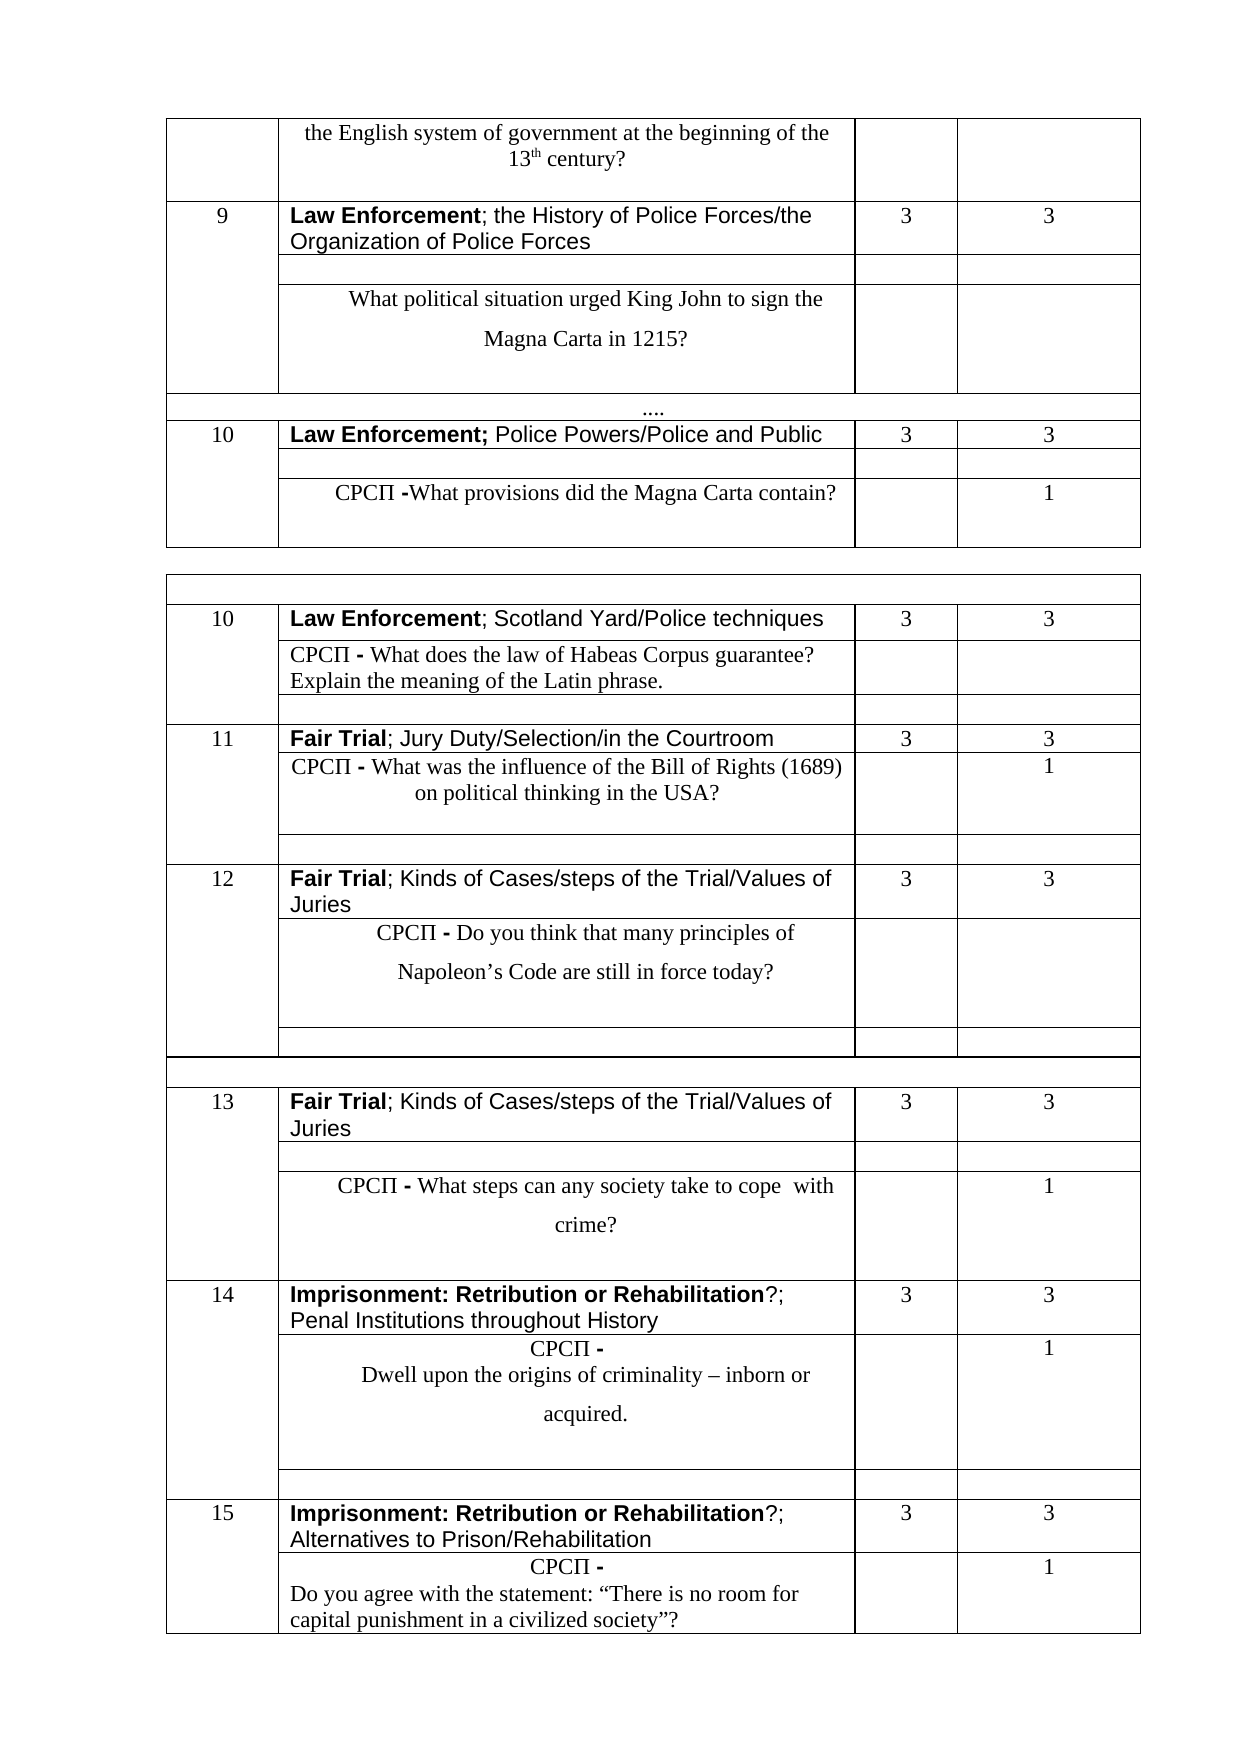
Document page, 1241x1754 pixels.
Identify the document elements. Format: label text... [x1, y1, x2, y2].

table_cell [856, 255, 957, 284]
table_cell 3 [856, 605, 957, 640]
table_cell [856, 1172, 957, 1280]
table_cell СРСП - Dwell upon the origins of criminality – inborn or acquired. [279, 1335, 854, 1469]
table_cell 11 [167, 725, 278, 864]
table_cell [958, 1470, 1140, 1498]
table_cell 3 [958, 202, 1140, 254]
table_cell [279, 255, 854, 284]
table_cell [856, 449, 957, 477]
table_cell [958, 695, 1140, 724]
table_cell Law Enforcement; Scotland Yard/Police techniques [279, 605, 854, 640]
table_cell 3 [958, 1088, 1140, 1141]
table_cell [856, 1553, 957, 1632]
table_cell 3 [958, 865, 1140, 918]
table_cell 3 [856, 865, 957, 918]
table_cell [958, 641, 1140, 694]
table_cell [958, 835, 1140, 864]
table_cell СРСП - Do you think that many principles of Napoleon’s Code are still in force today? [279, 919, 854, 1027]
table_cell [279, 119, 854, 201]
table_cell [856, 835, 957, 864]
table_cell [856, 1142, 957, 1171]
table_cell СРСП - Do you agree with the statement: “There is no room for capital punishment in a civilized society”? [279, 1553, 854, 1632]
table_cell 3 [856, 1500, 957, 1552]
table_cell [856, 695, 957, 724]
table_cell [856, 753, 957, 834]
table_cell 10 [167, 605, 278, 724]
table_cell [279, 1142, 854, 1171]
table_cell 1 [958, 1172, 1140, 1280]
table_cell [958, 119, 1140, 201]
table_cell .... [167, 394, 1140, 420]
table_cell [958, 285, 1140, 393]
table_cell СРСП - What does the law of Habeas Corpus guarantee? Explain the meaning of the Latin phrase. [279, 641, 854, 694]
table_cell [279, 695, 854, 724]
table_cell 14 [167, 1281, 278, 1498]
table_cell [167, 1058, 1140, 1087]
table_cell 3 [856, 725, 957, 752]
table_cell Fair Trial; Kinds of Cases/steps of the Trial/Values of Juries [279, 865, 854, 918]
table_cell [856, 1470, 957, 1498]
table_cell [856, 1028, 957, 1056]
table_cell [856, 479, 957, 547]
table_cell [856, 919, 957, 1027]
table_cell Fair Trial; Kinds of Cases/steps of the Trial/Values of Juries [279, 1088, 854, 1141]
table_cell 3 [958, 725, 1140, 752]
table_cell [856, 119, 957, 201]
table_cell 10 [167, 421, 278, 547]
table_cell 3 [856, 202, 957, 254]
table_cell 1 [958, 1553, 1140, 1632]
table_cell 3 [958, 1500, 1140, 1552]
table_cell Imprisonment: Retribution or Rehabilitation?; Penal Institutions throughout History [279, 1281, 854, 1333]
table_cell [958, 449, 1140, 477]
table_cell [856, 285, 957, 393]
table_cell [958, 1028, 1140, 1056]
table_cell [279, 835, 854, 864]
table_cell [279, 1470, 854, 1498]
table_cell Fair Trial; Jury Duty/Selection/in the Courtroom [279, 725, 854, 752]
table_cell [958, 919, 1140, 1027]
table_cell 1 [958, 753, 1140, 834]
table_cell Law Enforcement; Police Powers/Police and Public [279, 421, 854, 448]
table_cell СРСП - What steps can any society take to cope with crime? [279, 1172, 854, 1280]
table_cell Law Enforcement; the History of Police Forces/the Organization of Police Forces [279, 202, 854, 254]
table_cell 15 [167, 1500, 278, 1632]
table_cell 1 [958, 479, 1140, 547]
table_cell 3 [958, 605, 1140, 640]
table_cell [958, 255, 1140, 284]
table_cell What political situation urged King John to sign the Magna Carta in 1215? [279, 285, 854, 393]
table_cell 9 [167, 202, 278, 393]
table_cell 1 [958, 1335, 1140, 1469]
table_cell СРСП -What provisions did the Magna Carta contain? [279, 479, 854, 547]
table_cell 13 [167, 1088, 278, 1280]
table_cell 3 [856, 1088, 957, 1141]
table_cell 3 [958, 421, 1140, 448]
table_cell Imprisonment: Retribution or Rehabilitation?; Alternatives to Prison/Rehabilitation [279, 1500, 854, 1552]
table_cell 3 [958, 1281, 1140, 1333]
table_cell 12 [167, 865, 278, 1056]
table_cell [856, 641, 957, 694]
table_cell 3 [856, 1281, 957, 1333]
table_cell [279, 449, 854, 477]
table_cell [279, 1028, 854, 1056]
table_header [167, 575, 1140, 604]
table_cell [856, 1335, 957, 1469]
table_cell 3 [856, 421, 957, 448]
table_cell [958, 1142, 1140, 1171]
table_cell СРСП - What was the influence of the Bill of Rights (1689) on political thinking in the USA? [279, 753, 854, 834]
